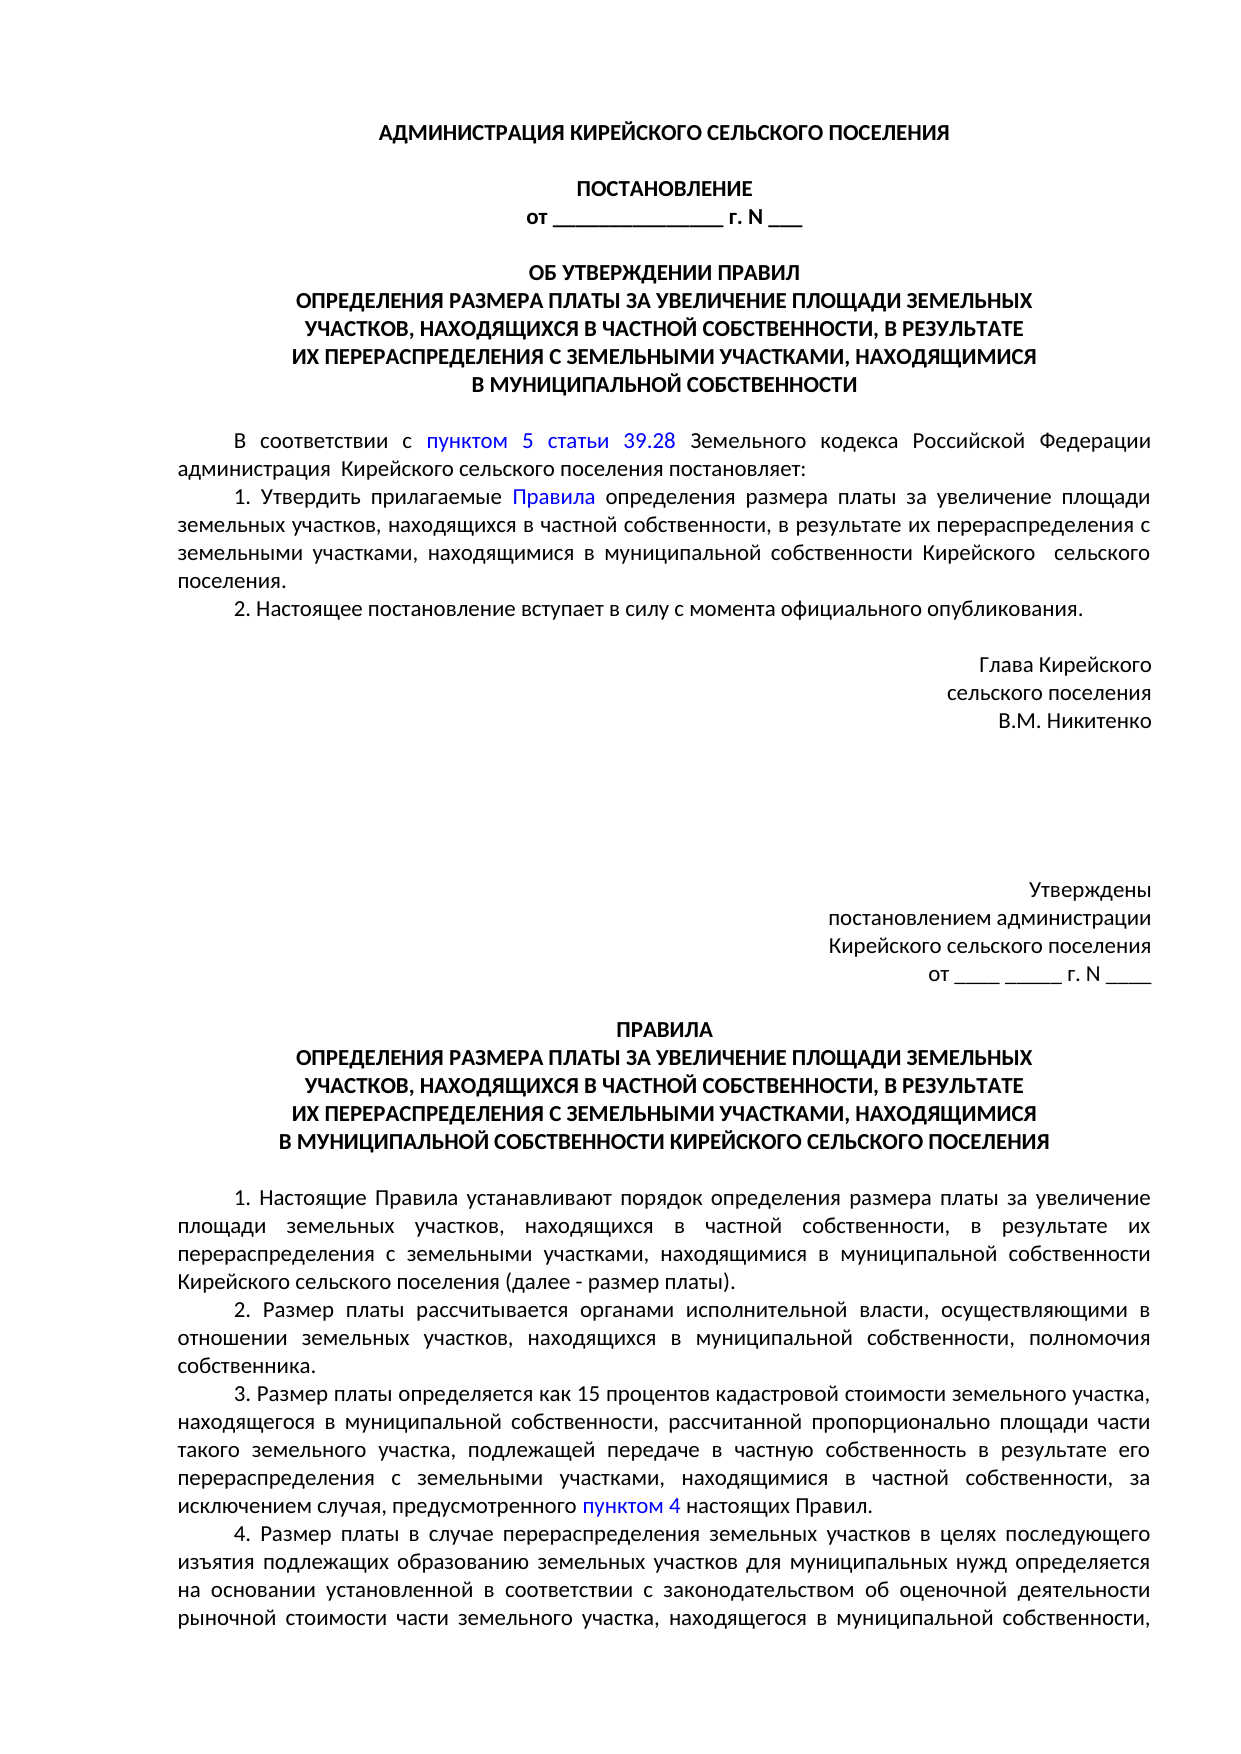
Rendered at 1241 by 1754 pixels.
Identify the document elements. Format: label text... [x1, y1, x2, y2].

text сельского поселения [177, 678, 1152, 707]
title ОБ УТВЕРЖДЕНИИ ПРАВИЛ [177, 258, 1152, 286]
text 2. Настоящее постановление вступает в силу с момента официального опубликования. [177, 594, 1152, 622]
text Кирейского сельского поселения [177, 931, 1152, 959]
text 1. Настоящие Правила устанавливают порядок определения размера платы за увеличение площади земельных участков, находящихся в частной собственности, в результате их перераспределения с земельными участками, находящимися в муниципальной собственности Кирейского сельского поселения (далее - размер платы). [177, 1183, 1152, 1295]
title АДМИНИСТРАЦИЯ КИРЕЙСКОГО СЕЛЬСКОГО ПОСЕЛЕНИЯ [177, 118, 1152, 146]
text В соответствии с пунктом 5 статьи 39.28 Земельного кодекса Российской Федерации администрация Кирейского сельского поселения постановляет: [177, 426, 1152, 482]
text Утверждены [177, 875, 1152, 903]
title ОПРЕДЕЛЕНИЯ РАЗМЕРА ПЛАТЫ ЗА УВЕЛИЧЕНИЕ ПЛОЩАДИ ЗЕМЕЛЬНЫХ [177, 1043, 1152, 1071]
text от ____ _____ г. N ____ [177, 959, 1152, 987]
title ПРАВИЛА [177, 1015, 1152, 1043]
title УЧАСТКОВ, НАХОДЯЩИХСЯ В ЧАСТНОЙ СОБСТВЕННОСТИ, В РЕЗУЛЬТАТЕ [177, 314, 1152, 342]
title В МУНИЦИПАЛЬНОЙ СОБСТВЕННОСТИ КИРЕЙСКОГО СЕЛЬСКОГО ПОСЕЛЕНИЯ [177, 1127, 1152, 1155]
title от _______________ г. N ___ [177, 202, 1152, 230]
title ИХ ПЕРЕРАСПРЕДЕЛЕНИЯ С ЗЕМЕЛЬНЫМИ УЧАСТКАМИ, НАХОДЯЩИМИСЯ [177, 342, 1152, 370]
title ОПРЕДЕЛЕНИЯ РАЗМЕРА ПЛАТЫ ЗА УВЕЛИЧЕНИЕ ПЛОЩАДИ ЗЕМЕЛЬНЫХ [177, 286, 1152, 314]
title В МУНИЦИПАЛЬНОЙ СОБСТВЕННОСТИ [177, 370, 1152, 398]
text Глава Кирейского [177, 651, 1152, 678]
text 1. Утвердить прилагаемые Правила определения размера платы за увеличение площади земельных участков, находящихся в частной собственности, в результате их перераспределения с земельными участками, находящимися в муниципальной собственности Кирейского сельского поселения. [177, 482, 1152, 594]
text 2. Размер платы рассчитывается органами исполнительной власти, осуществляющими в отношении земельных участков, находящихся в муниципальной собственности, полномочия собственника. [177, 1295, 1152, 1379]
text 3. Размер платы определяется как 15 процентов кадастровой стоимости земельного участка, находящегося в муниципальной собственности, рассчитанной пропорционально площади части такого земельного участка, подлежащей передаче в частную собственность в результате его перераспределения с земельными участками, находящимися в частной собственности, за исключением случая, предусмотренного пунктом 4 настоящих Правил. [177, 1379, 1152, 1519]
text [177, 1519, 1152, 1631]
text постановлением администрации [177, 903, 1152, 931]
title ИХ ПЕРЕРАСПРЕДЕЛЕНИЯ С ЗЕМЕЛЬНЫМИ УЧАСТКАМИ, НАХОДЯЩИМИСЯ [177, 1099, 1152, 1127]
title ПОСТАНОВЛЕНИЕ [177, 174, 1152, 202]
title УЧАСТКОВ, НАХОДЯЩИХСЯ В ЧАСТНОЙ СОБСТВЕННОСТИ, В РЕЗУЛЬТАТЕ [177, 1071, 1152, 1099]
text В.М. Никитенко [177, 707, 1152, 734]
